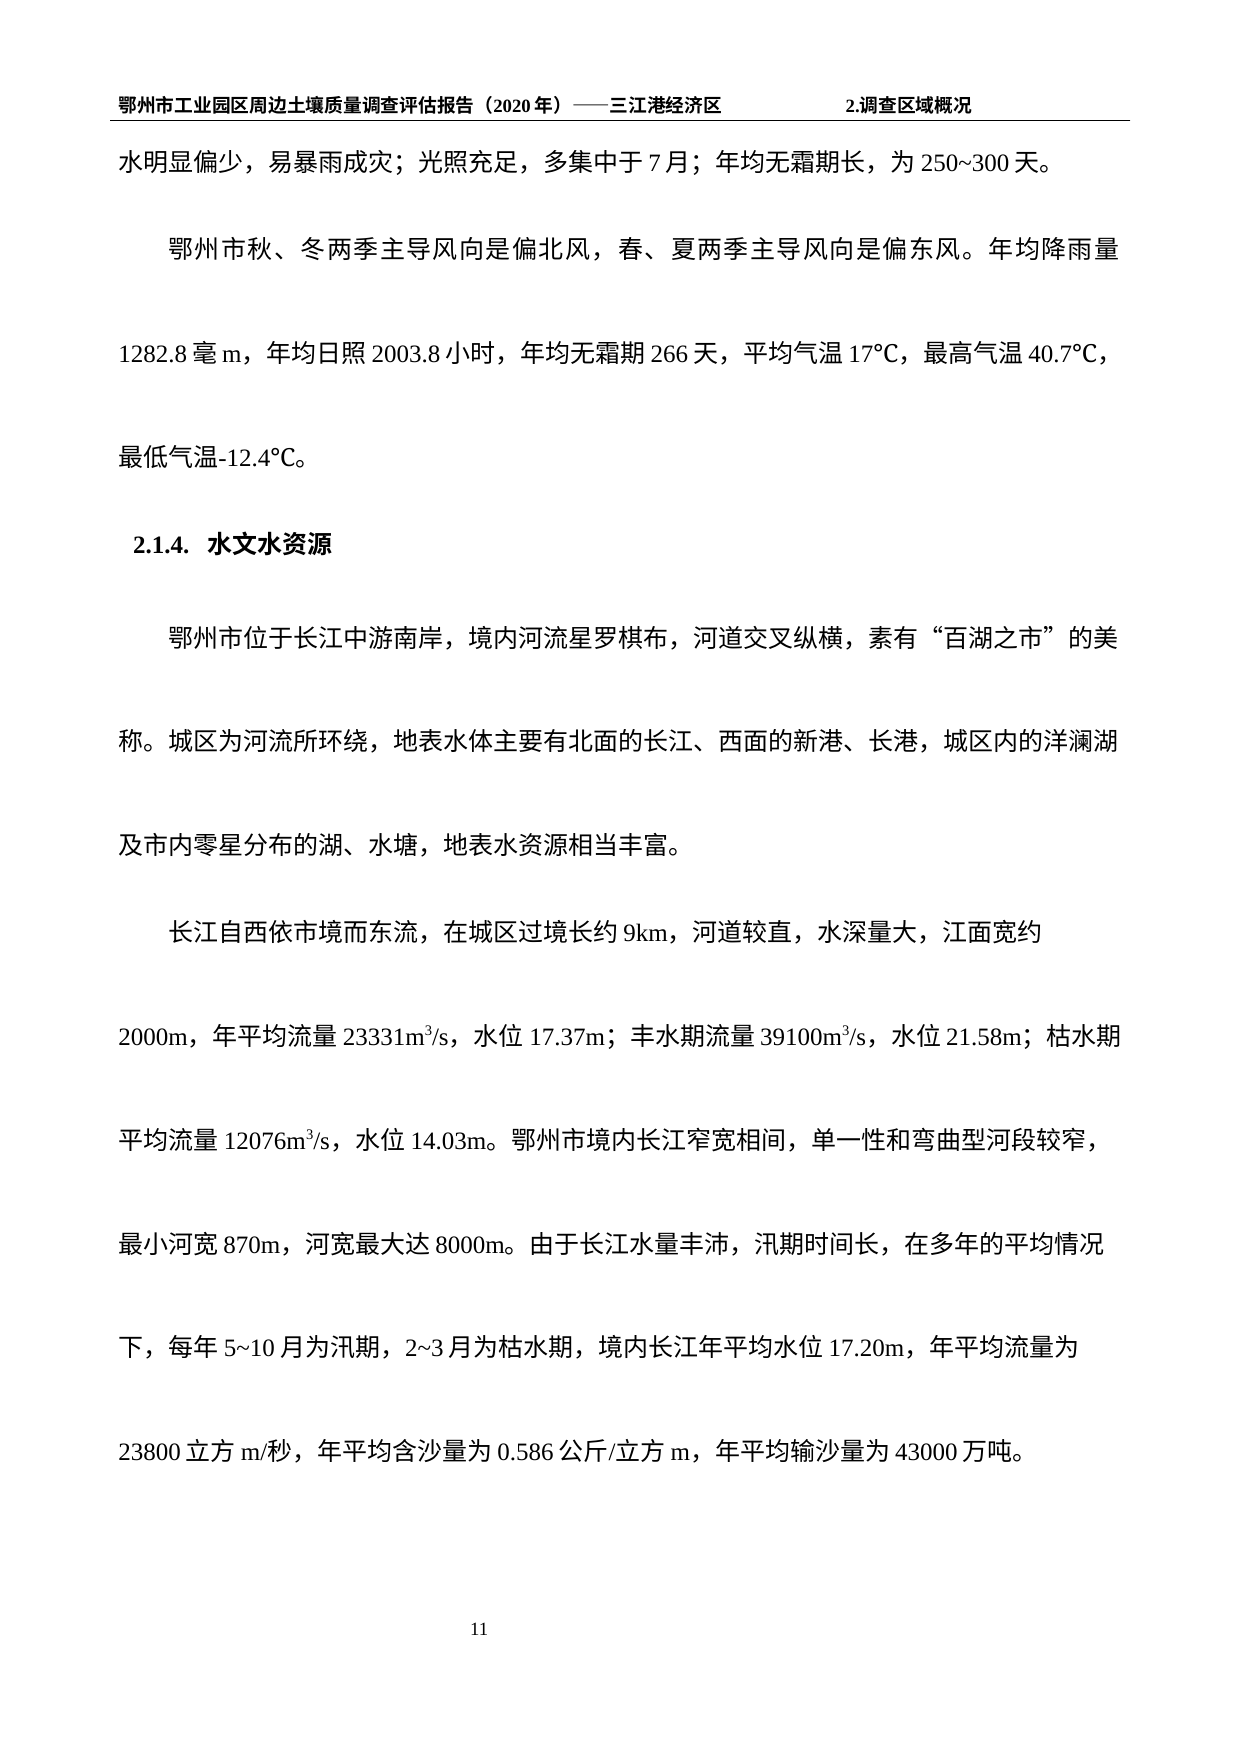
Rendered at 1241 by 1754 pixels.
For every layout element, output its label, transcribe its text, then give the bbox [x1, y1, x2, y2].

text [118, 126, 1122, 195]
text 长江自西依市境而东流，在城区过境长约9km，河道较直，水深量大，江面宽约2000m，年平均流量23331m3/s，水位 17.37m；丰水期流量39100m3/s，水位21.58m；枯水期平均流量 12076m3/s，水位 14.03m。鄂州市境内长江窄宽相间，单一性和弯曲型河段较窄，最小河宽870m，河宽最大达8000m。由于长江水量丰沛，汛期时间长，在多年的平均情况下，每年 5~10月为汛期，2~3月为枯水期，境内长江年平均水位17.20m，年平均流量为23800立方m/秒，年平均含沙量为0.586公斤/立方m，年平均输沙量为43000万吨。 [118, 896, 1122, 1484]
text 鄂州市位于长江中游南岸，境内河流星罗棋布，河道交叉纵横，素有“百湖之市”的美称。城区为河流所环绕，地表水体主要有北面的长江、西面的新港、长港，城区内的洋澜湖及市内零星分布的湖、水塘，地表水资源相当丰富。 [118, 602, 1122, 878]
text 鄂州市秋、冬两季主导风向是偏北风，春、夏两季主导风向是偏东风。年均降雨量1282.8毫m，年均日照2003.8小时，年均无霜期266天，平均气温17℃，最高气温40.7℃，最低气温-12.4℃。 [118, 213, 1122, 490]
subtitle 水文水资源 [133, 508, 1122, 577]
